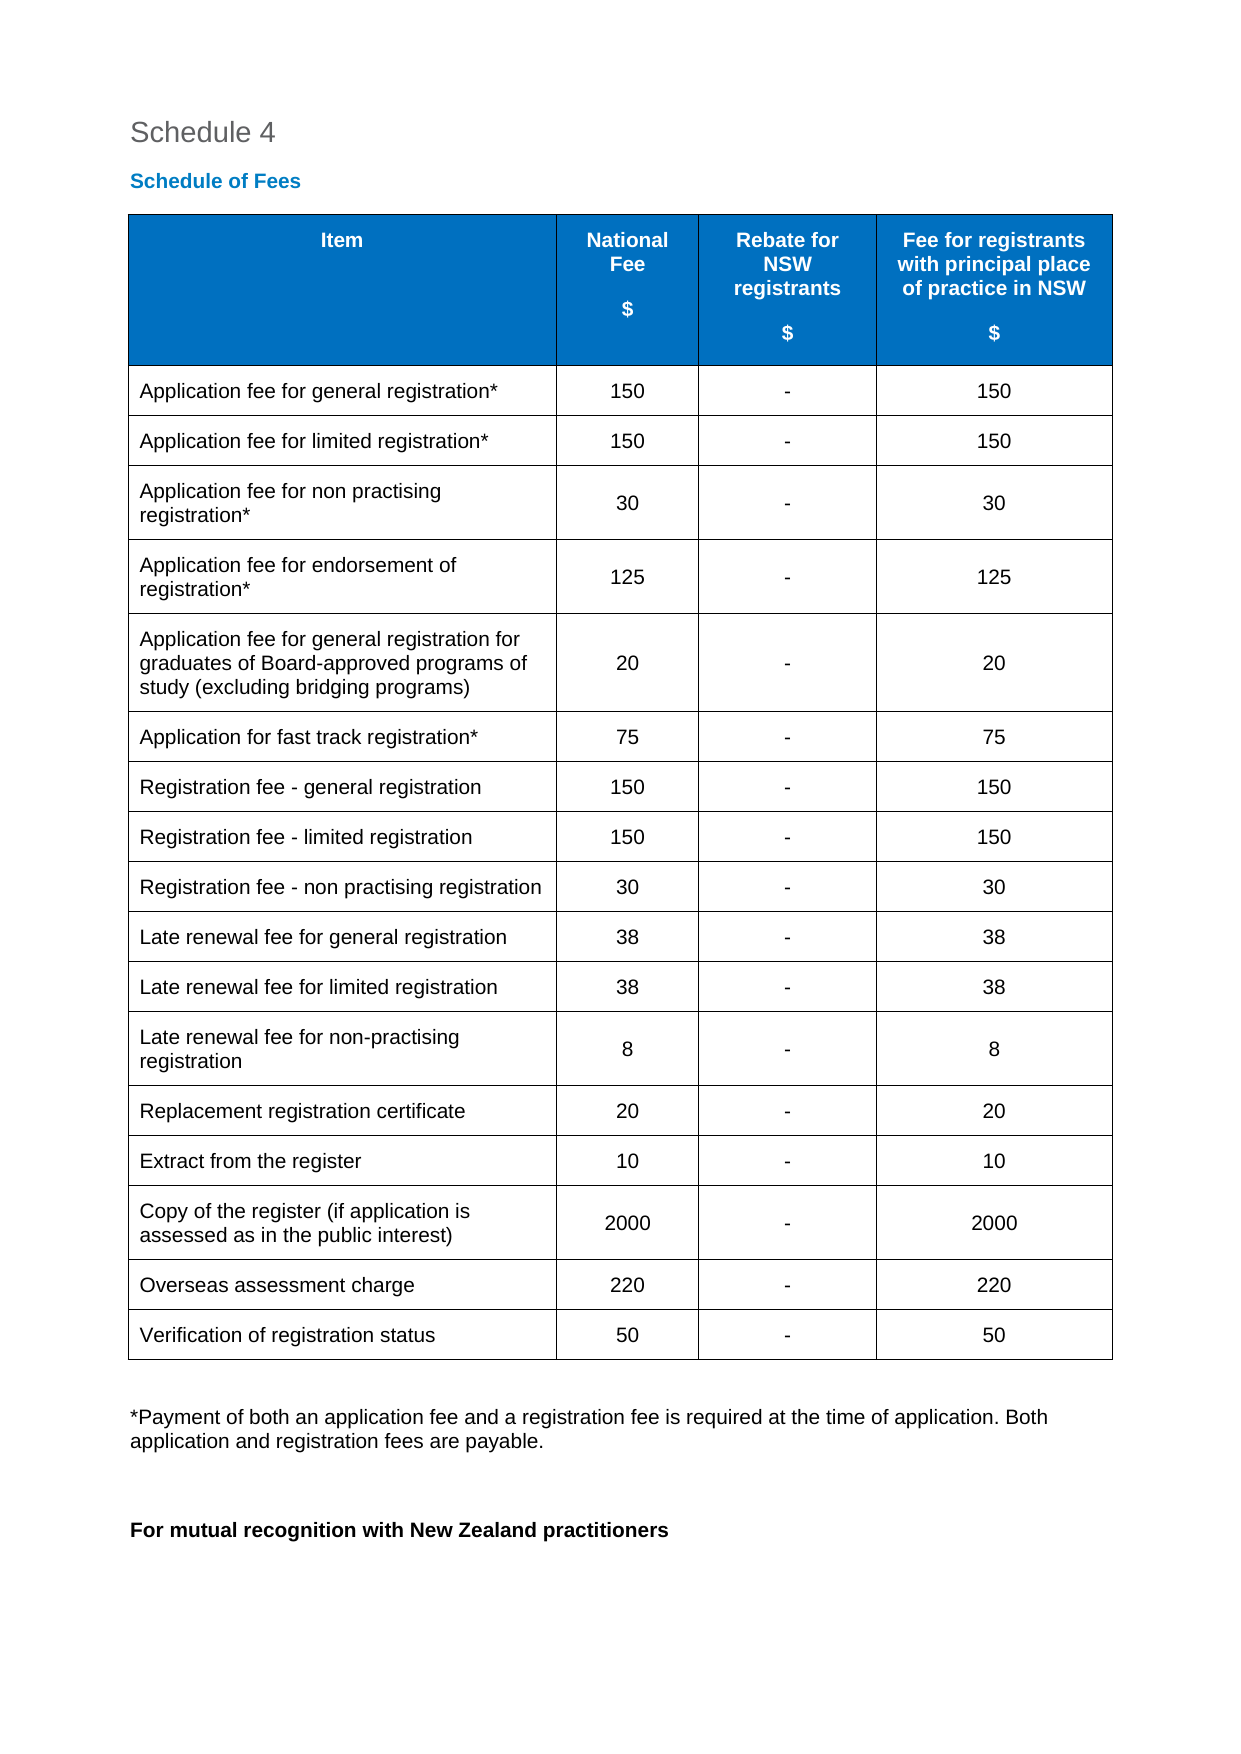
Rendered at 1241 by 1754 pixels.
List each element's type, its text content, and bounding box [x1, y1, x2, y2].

table_cell - [699, 416, 876, 465]
table_cell - [699, 366, 876, 415]
table_cell 20 [877, 614, 1112, 711]
text *Payment of both an application fee and a registration fee is required at the time of application. Both application and registration fees are payable. [130, 1405, 1110, 1453]
table_cell 50 [557, 1310, 698, 1359]
table_cell 75 [557, 712, 698, 761]
table_cell 10 [557, 1136, 698, 1185]
table_cell - [699, 762, 876, 811]
table_cell 20 [557, 1086, 698, 1135]
table_cell 20 [557, 614, 698, 711]
table_cell Application fee for endorsement of registration* [129, 540, 556, 613]
table_cell Registration fee - limited registration [129, 812, 556, 861]
table_cell Application fee for limited registration* [129, 416, 556, 465]
table_cell Application fee for non practising registration* [129, 466, 556, 539]
table_cell 8 [877, 1012, 1112, 1085]
table_cell 75 [877, 712, 1112, 761]
table_cell Extract from the register [129, 1136, 556, 1185]
table_cell - [699, 712, 876, 761]
table_cell 125 [557, 540, 698, 613]
table_header Rebate for NSW registrants $ [699, 215, 876, 365]
table_cell 38 [877, 962, 1112, 1011]
table_cell Verification of registration status [129, 1310, 556, 1359]
table_cell - [699, 540, 876, 613]
table_cell 2000 [557, 1186, 698, 1259]
table_header Fee for registrants with principal place of practice in NSW $ [877, 215, 1112, 365]
table_cell Registration fee - non practising registration [129, 862, 556, 911]
subtitle Schedule 4 [130, 115, 1110, 148]
table_cell 30 [557, 466, 698, 539]
table_cell 220 [877, 1260, 1112, 1309]
table_cell 220 [557, 1260, 698, 1309]
table_cell 150 [557, 366, 698, 415]
table_cell 150 [557, 762, 698, 811]
table_cell 38 [877, 912, 1112, 961]
table_cell Overseas assessment charge [129, 1260, 556, 1309]
table_cell - [699, 812, 876, 861]
table_cell 150 [557, 416, 698, 465]
table_cell - [699, 912, 876, 961]
table_cell 38 [557, 962, 698, 1011]
table_cell 30 [877, 862, 1112, 911]
text For mutual recognition with New Zealand practitioners [130, 1518, 1110, 1542]
table_cell - [699, 962, 876, 1011]
table_cell - [699, 1186, 876, 1259]
table_cell 125 [877, 540, 1112, 613]
table_cell Application fee for general registration for graduates of Board-approved programs of study (excluding bridging programs) [129, 614, 556, 711]
table_cell Replacement registration certificate [129, 1086, 556, 1135]
table_cell Registration fee - general registration [129, 762, 556, 811]
table_cell - [699, 1086, 876, 1135]
table_header National Fee $ [557, 215, 698, 365]
table_cell - [699, 1310, 876, 1359]
table_cell - [699, 1012, 876, 1085]
table_cell Application for fast track registration* [129, 712, 556, 761]
table_cell 38 [557, 912, 698, 961]
table_cell 50 [877, 1310, 1112, 1359]
table_cell 30 [557, 862, 698, 911]
table_cell 150 [877, 366, 1112, 415]
table_cell 150 [557, 812, 698, 861]
table_cell - [699, 614, 876, 711]
table_header Item [129, 215, 556, 365]
table_cell - [699, 862, 876, 911]
table_cell 8 [557, 1012, 698, 1085]
table_cell Late renewal fee for limited registration [129, 962, 556, 1011]
table_cell 150 [877, 416, 1112, 465]
table_cell Copy of the register (if application is assessed as in the public interest) [129, 1186, 556, 1259]
table_cell 30 [877, 466, 1112, 539]
table_cell 20 [877, 1086, 1112, 1135]
table_cell - [699, 466, 876, 539]
table_cell Application fee for general registration* [129, 366, 556, 415]
table_cell Late renewal fee for non-practising registration [129, 1012, 556, 1085]
table_cell 150 [877, 812, 1112, 861]
table_cell 10 [877, 1136, 1112, 1185]
table_cell 2000 [877, 1186, 1112, 1259]
table_cell - [699, 1136, 876, 1185]
table_cell Late renewal fee for general registration [129, 912, 556, 961]
table_cell - [699, 1260, 876, 1309]
table_cell 150 [877, 762, 1112, 811]
subtitle Schedule of Fees [130, 169, 1110, 193]
